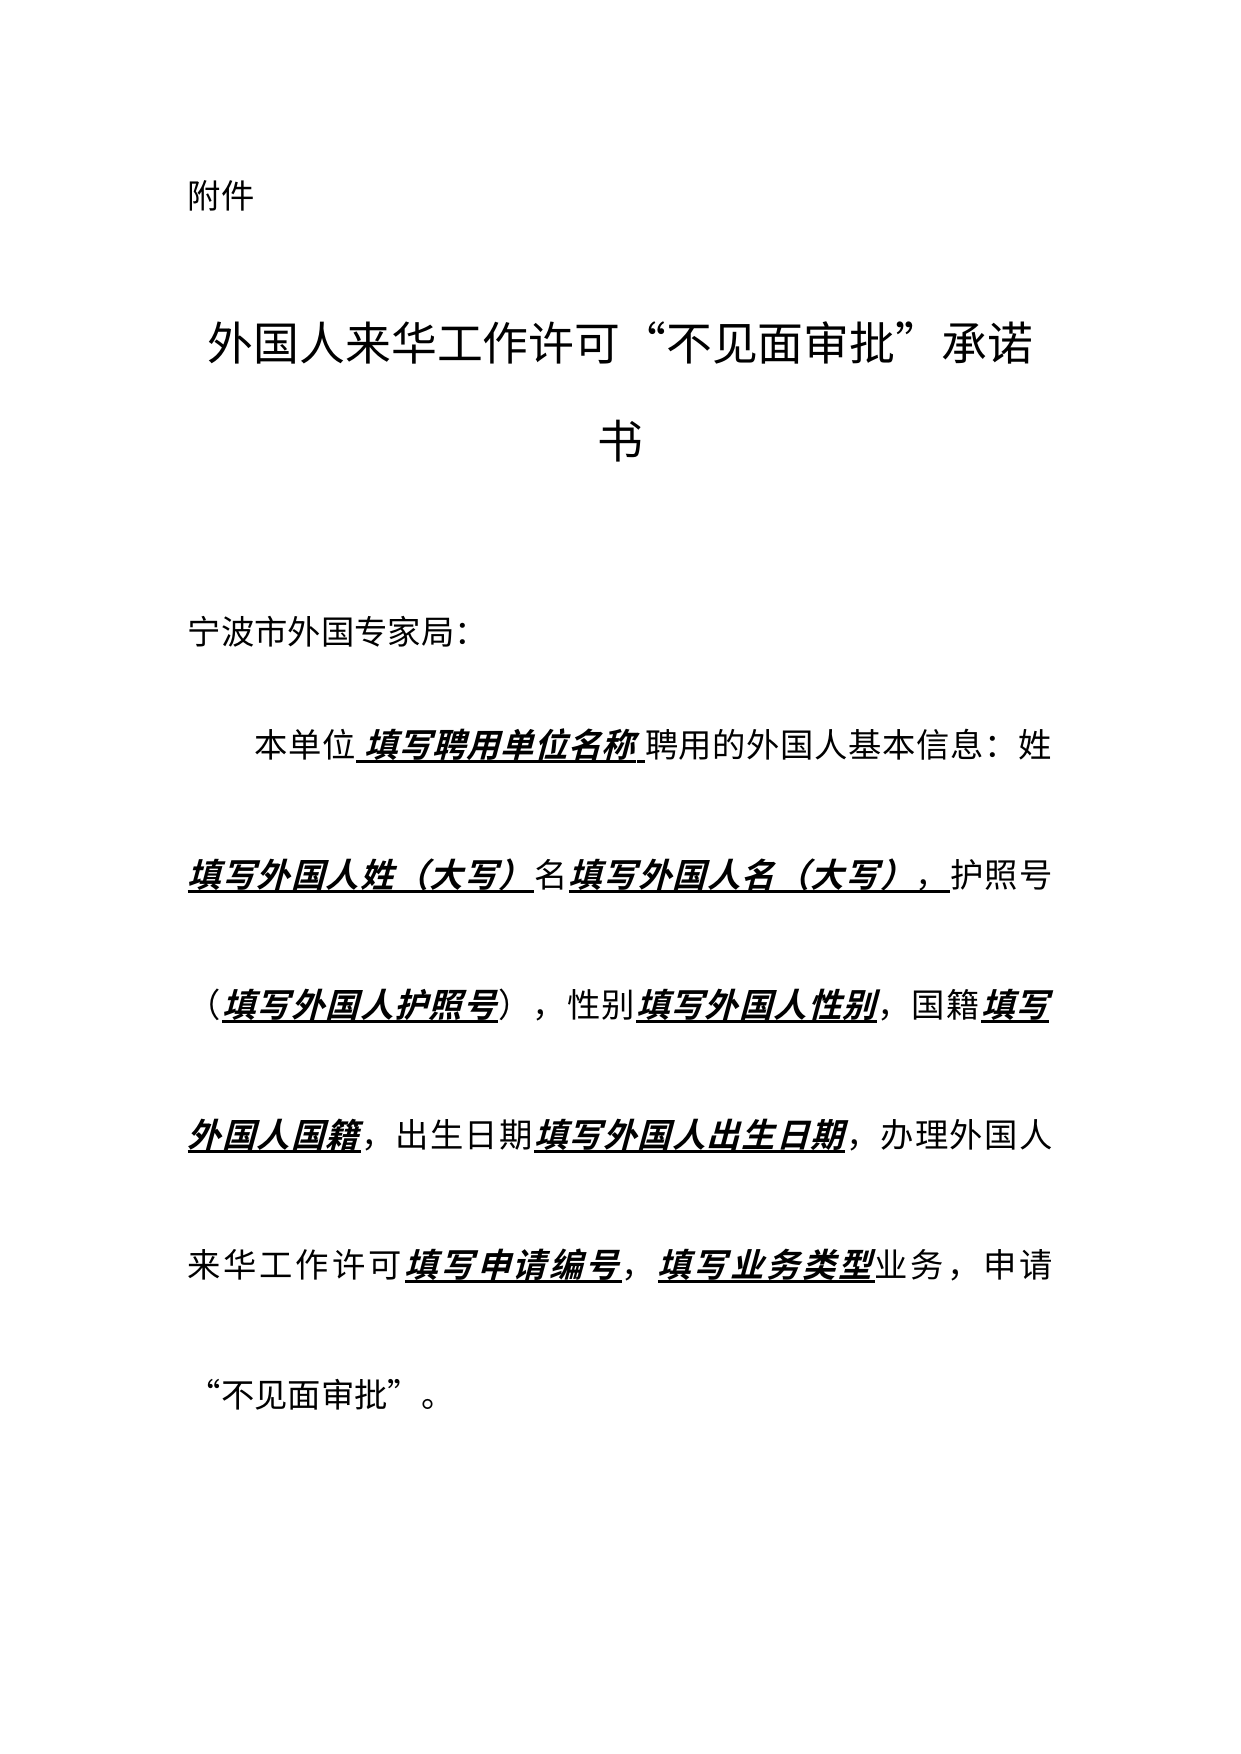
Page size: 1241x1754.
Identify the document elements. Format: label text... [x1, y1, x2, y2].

text 本单位 填写聘用单位名称 聘用的外国人基本信息：姓填写外国人姓（大写）名填写外国人名（大写），护照号（填写外国人护照号），性别填写外国人性别，国籍填写外国人国籍，出生日期填写外国人出生日期，办理外国人来华工作许可填写申请编号，填写业务类型业务，申请“不见面审批”。 [187, 711, 1053, 1426]
text 附件 [187, 162, 1053, 227]
text 宁波市外国专家局： [187, 597, 1053, 662]
text 外国人来华工作许可“不见面审批”承诺书 [187, 292, 1053, 487]
